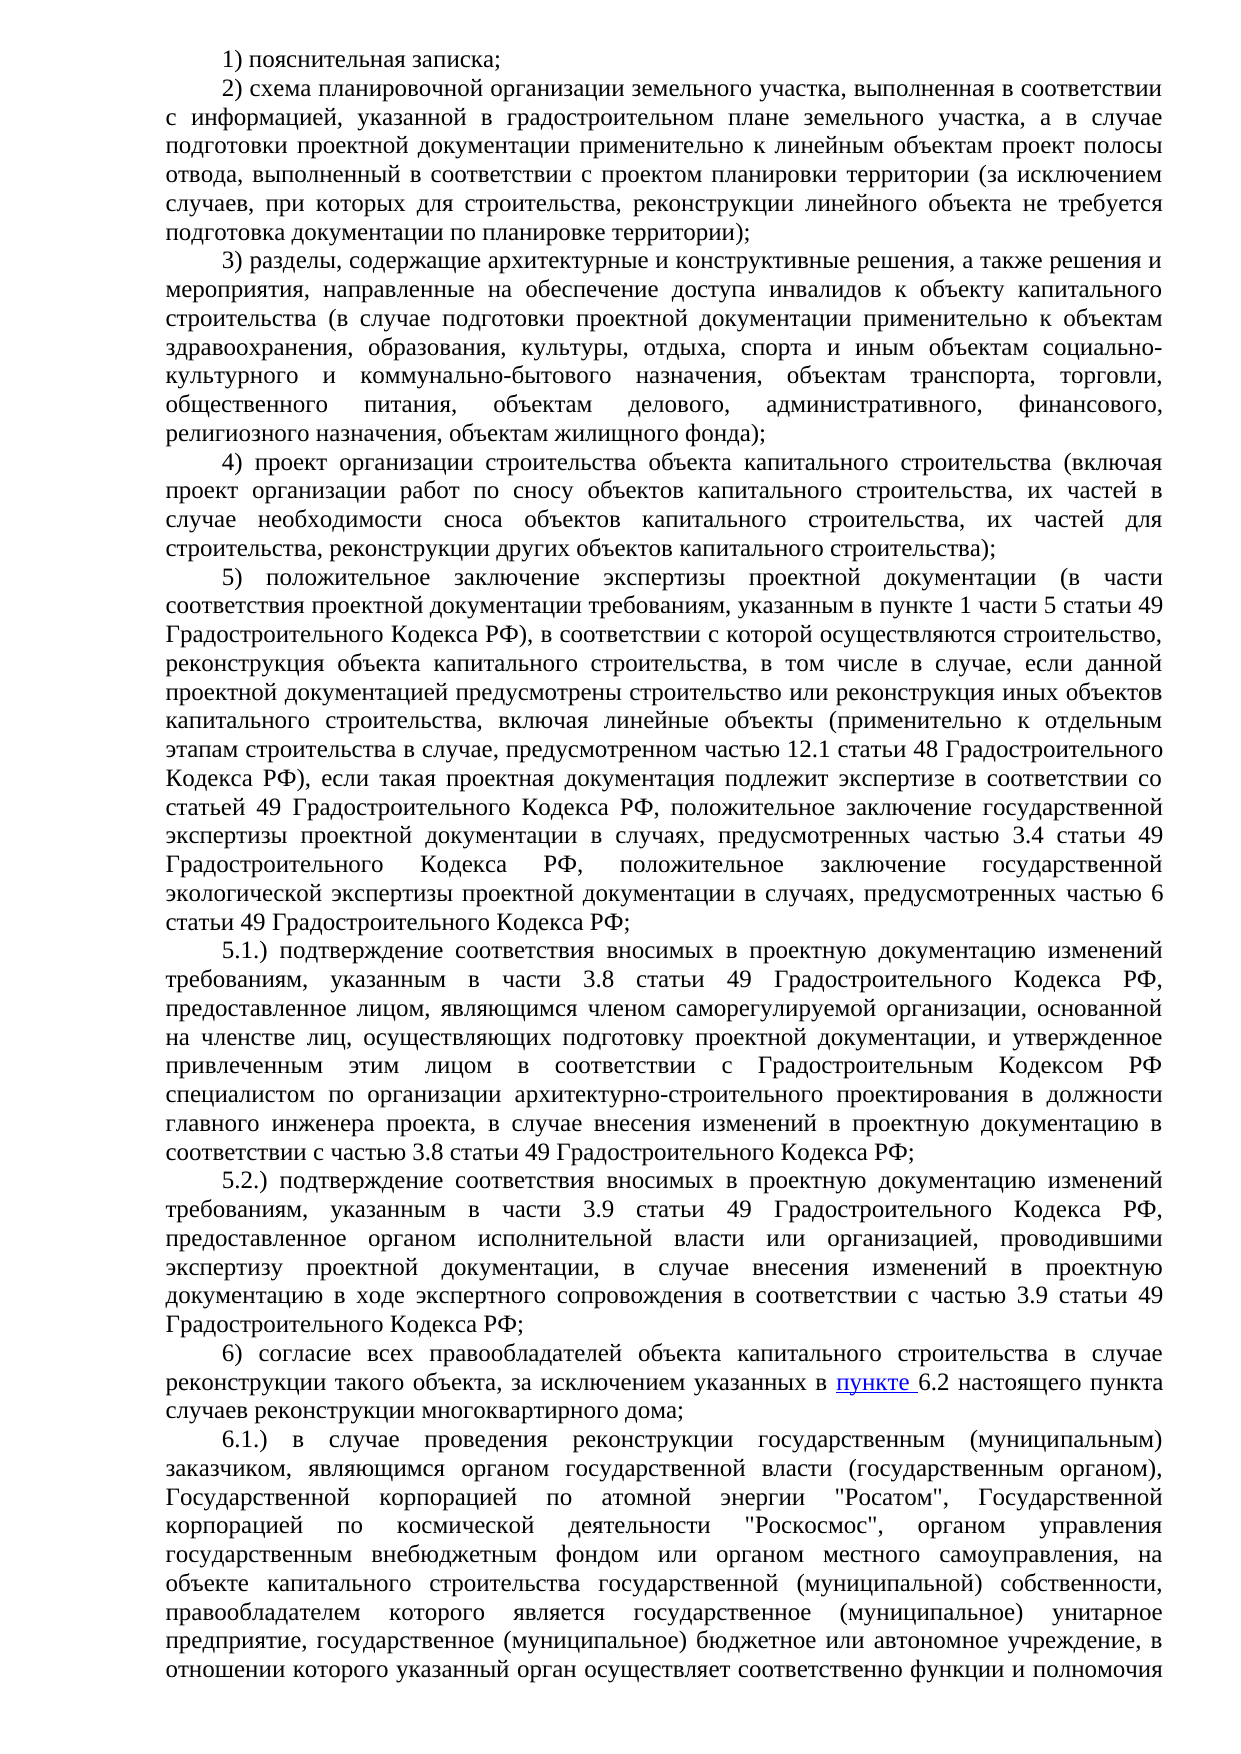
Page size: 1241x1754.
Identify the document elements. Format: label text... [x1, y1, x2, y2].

text 2) схема планировочной организации земельного участка, выполненная в соответствии с информацией, указанной в градостроительном плане земельного участка, а в случае подготовки проектной документации применительно к линейным объектам проект полосы отвода, выполненный в соответствии с проектом планировки территории (за исключением случаев, при которых для строительства, реконструкции линейного объекта не требуется подготовка документации по планировке территории); [165, 73, 1163, 246]
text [165, 1424, 1163, 1683]
text 4) проект организации строительства объекта капитального строительства (включая проект организации работ по сносу объектов капитального строительства, их частей в случае необходимости сноса объектов капитального строительства, их частей для строительства, реконструкции других объектов капитального строительства); [165, 447, 1163, 562]
text 5.2.) подтверждение соответствия вносимых в проектную документацию изменений требованиям, указанным в части 3.9 статьи 49 Градостроительного Кодекса РФ, предоставленное органом исполнительной власти или организацией, проводившими экспертизу проектной документации, в случае внесения изменений в проектную документацию в ходе экспертного сопровождения в соответствии с частью 3.9 статьи 49 Градостроительного Кодекса РФ; [165, 1166, 1163, 1338]
text 6) согласие всех правообладателей объекта капитального строительства в случае реконструкции такого объекта, за исключением указанных в пункте 6.2 настоящего пункта случаев реконструкции многоквартирного дома; [165, 1338, 1163, 1424]
text 3) разделы, содержащие архитектурные и конструктивные решения, а также решения и мероприятия, направленные на обеспечение доступа инвалидов к объекту капитального строительства (в случае подготовки проектной документации применительно к объектам здравоохранения, образования, культуры, отдыха, спорта и иным объектам социально-культурного и коммунально-бытового назначения, объектам транспорта, торговли, общественного питания, объектам делового, административного, финансового, религиозного назначения, объектам жилищного фонда); [165, 246, 1163, 447]
text 5) положительное заключение экспертизы проектной документации (в части соответствия проектной документации требованиям, указанным в пункте 1 части 5 статьи 49 Градостроительного Кодекса РФ), в соответствии с которой осуществляются строительство, реконструкция объекта капитального строительства, в том числе в случае, если данной проектной документацией предусмотрены строительство или реконструкция иных объектов капитального строительства, включая линейные объекты (применительно к отдельным этапам строительства в случае, предусмотренном частью 12.1 статьи 48 Градостроительного Кодекса РФ), если такая проектная документация подлежит экспертизе в соответствии со статьей 49 Градостроительного Кодекса РФ, положительное заключение государственной экспертизы проектной документации в случаях, предусмотренных частью 3.4 статьи 49 Градостроительного Кодекса РФ, положительное заключение государственной экологической экспертизы проектной документации в случаях, предусмотренных частью 6 статьи 49 Градостроительного Кодекса РФ; [165, 562, 1163, 936]
text 5.1.) подтверждение соответствия вносимых в проектную документацию изменений требованиям, указанным в части 3.8 статьи 49 Градостроительного Кодекса РФ, предоставленное лицом, являющимся членом саморегулируемой организации, основанной на членстве лиц, осуществляющих подготовку проектной документации, и утвержденное привлеченным этим лицом в соответствии с Градостроительным Кодексом РФ специалистом по организации архитектурно-строительного проектирования в должности главного инженера проекта, в случае внесения изменений в проектную документацию в соответствии с частью 3.8 статьи 49 Градостроительного Кодекса РФ; [165, 936, 1163, 1166]
text 1) пояснительная записка; [165, 44, 1163, 73]
